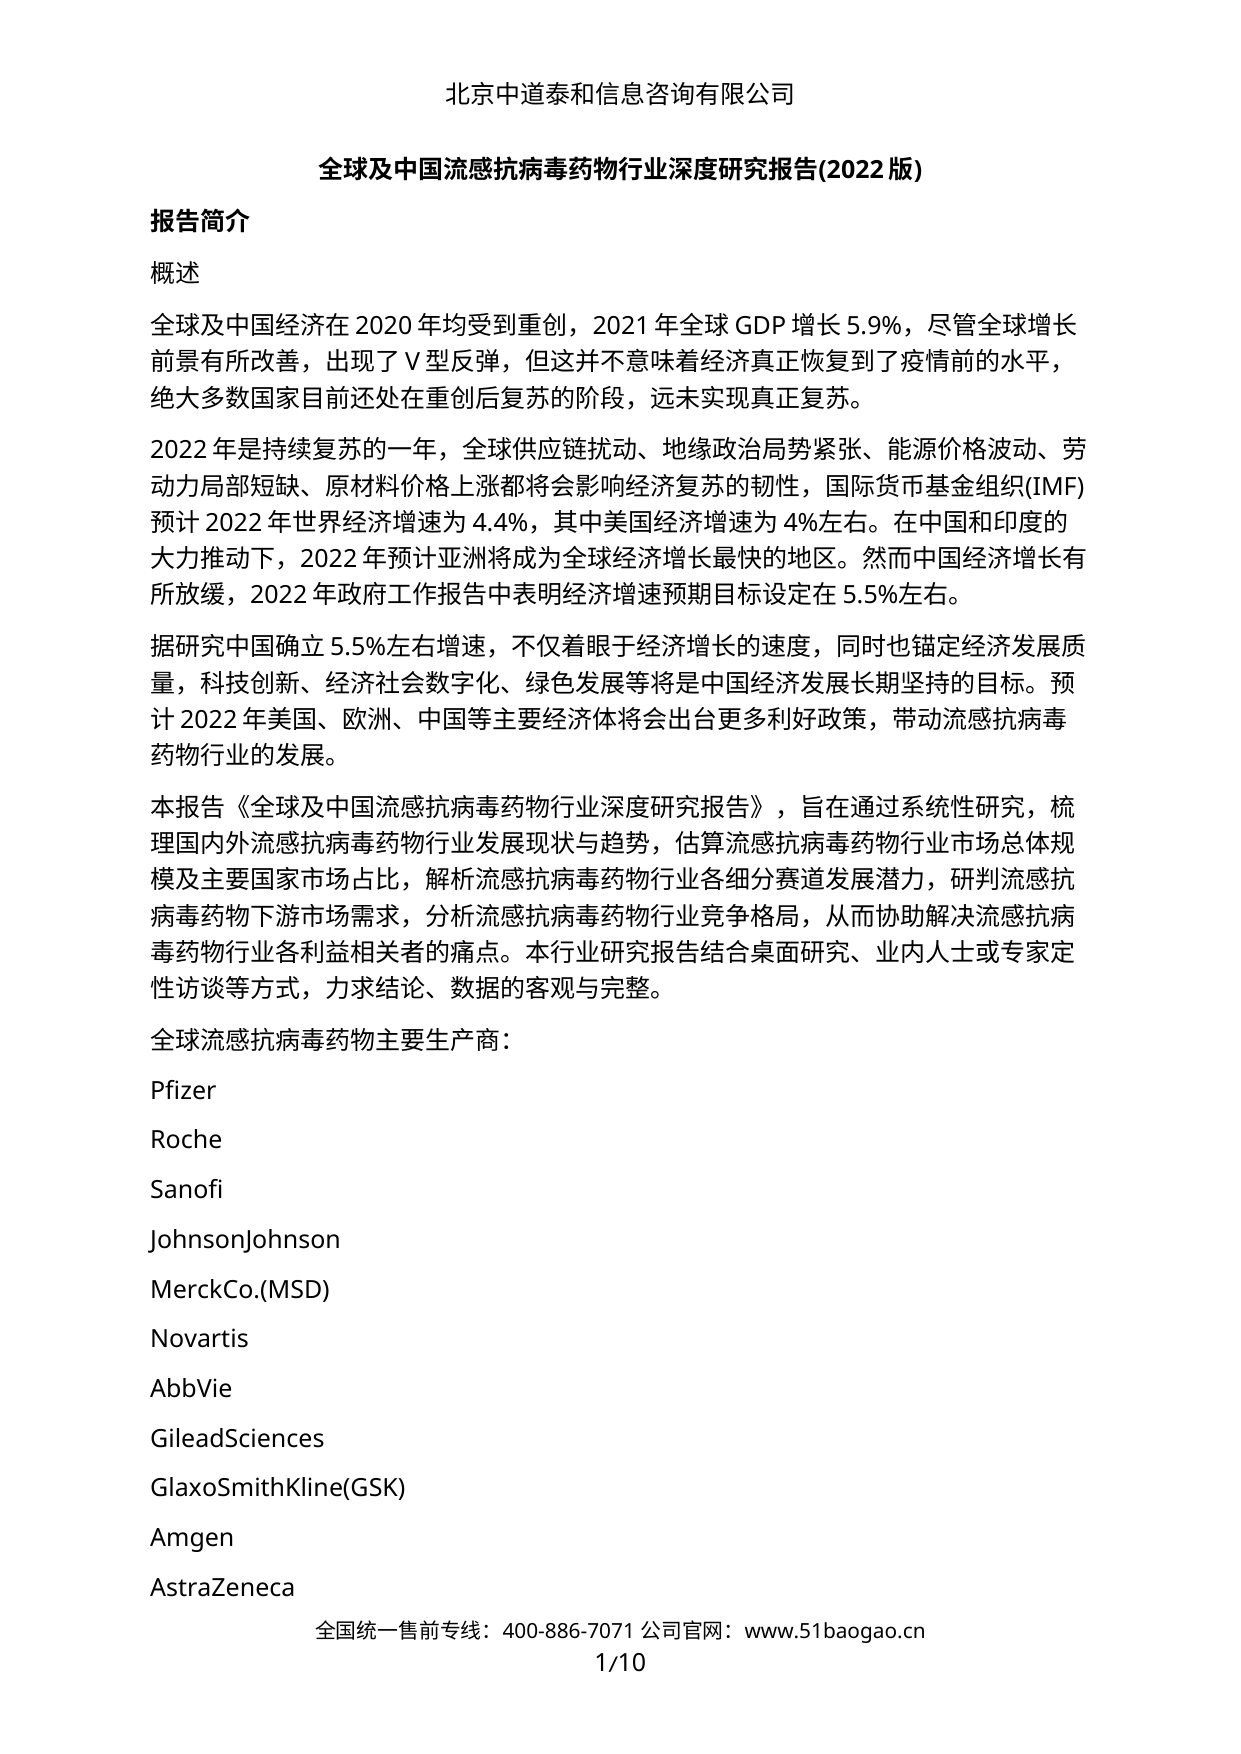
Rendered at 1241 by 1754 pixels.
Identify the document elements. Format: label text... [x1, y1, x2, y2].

text Sanofi [150, 1172, 1090, 1206]
text JohnsonJohnson [150, 1222, 1090, 1256]
text MerckCo.(MSD) [150, 1271, 1090, 1305]
text Amgen [150, 1520, 1090, 1554]
text 全球及中国经济在2020年均受到重创，2021年全球GDP增长5.9%，尽管全球增长前景有所改善，出现了V型反弹，但这并不意味着经济真正恢复到了疫情前的水平，绝大多数国家目前还处在重创后复苏的阶段，远未实现真正复苏。 [150, 306, 1090, 414]
text 概述 [150, 254, 1090, 290]
text GileadSciences [150, 1420, 1090, 1454]
text Pfizer [150, 1072, 1090, 1107]
text 报告简介 [150, 202, 1090, 238]
text 全球及中国流感抗病毒药物行业深度研究报告(2022版) [150, 150, 1090, 186]
text AbbVie [150, 1371, 1090, 1405]
text AstraZeneca [150, 1569, 1090, 1603]
text Novartis [150, 1321, 1090, 1355]
text 本报告《全球及中国流感抗病毒药物行业深度研究报告》，旨在通过系统性研究，梳理国内外流感抗病毒药物行业发展现状与趋势，估算流感抗病毒药物行业市场总体规模及主要国家市场占比，解析流感抗病毒药物行业各细分赛道发展潜力，研判流感抗病毒药物下游市场需求，分析流感抗病毒药物行业竞争格局，从而协助解决流感抗病毒药物行业各利益相关者的痛点。本行业研究报告结合桌面研究、业内人士或专家定性访谈等方式，力求结论、数据的客观与完整。 [150, 787, 1090, 1005]
text 全球流感抗病毒药物主要生产商： [150, 1021, 1090, 1057]
text 据研究中国确立5.5%左右增速，不仅着眼于经济增长的速度，同时也锚定经济发展质量，科技创新、经济社会数字化、绿色发展等将是中国经济发展长期坚持的目标。预计2022年美国、欧洲、中国等主要经济体将会出台更多利好政策，带动流感抗病毒药物行业的发展。 [150, 627, 1090, 772]
text GlaxoSmithKline(GSK) [150, 1470, 1090, 1504]
text Roche [150, 1122, 1090, 1156]
text 2022年是持续复苏的一年，全球供应链扰动、地缘政治局势紧张、能源价格波动、劳动力局部短缺、原材料价格上涨都将会影响经济复苏的韧性，国际货币基金组织(IMF)预计2022年世界经济增速为4.4%，其中美国经济增速为4%左右。在中国和印度的大力推动下，2022年预计亚洲将成为全球经济增长最快的地区。然而中国经济增长有所放缓，2022年政府工作报告中表明经济增速预期目标设定在5.5%左右。 [150, 430, 1090, 611]
